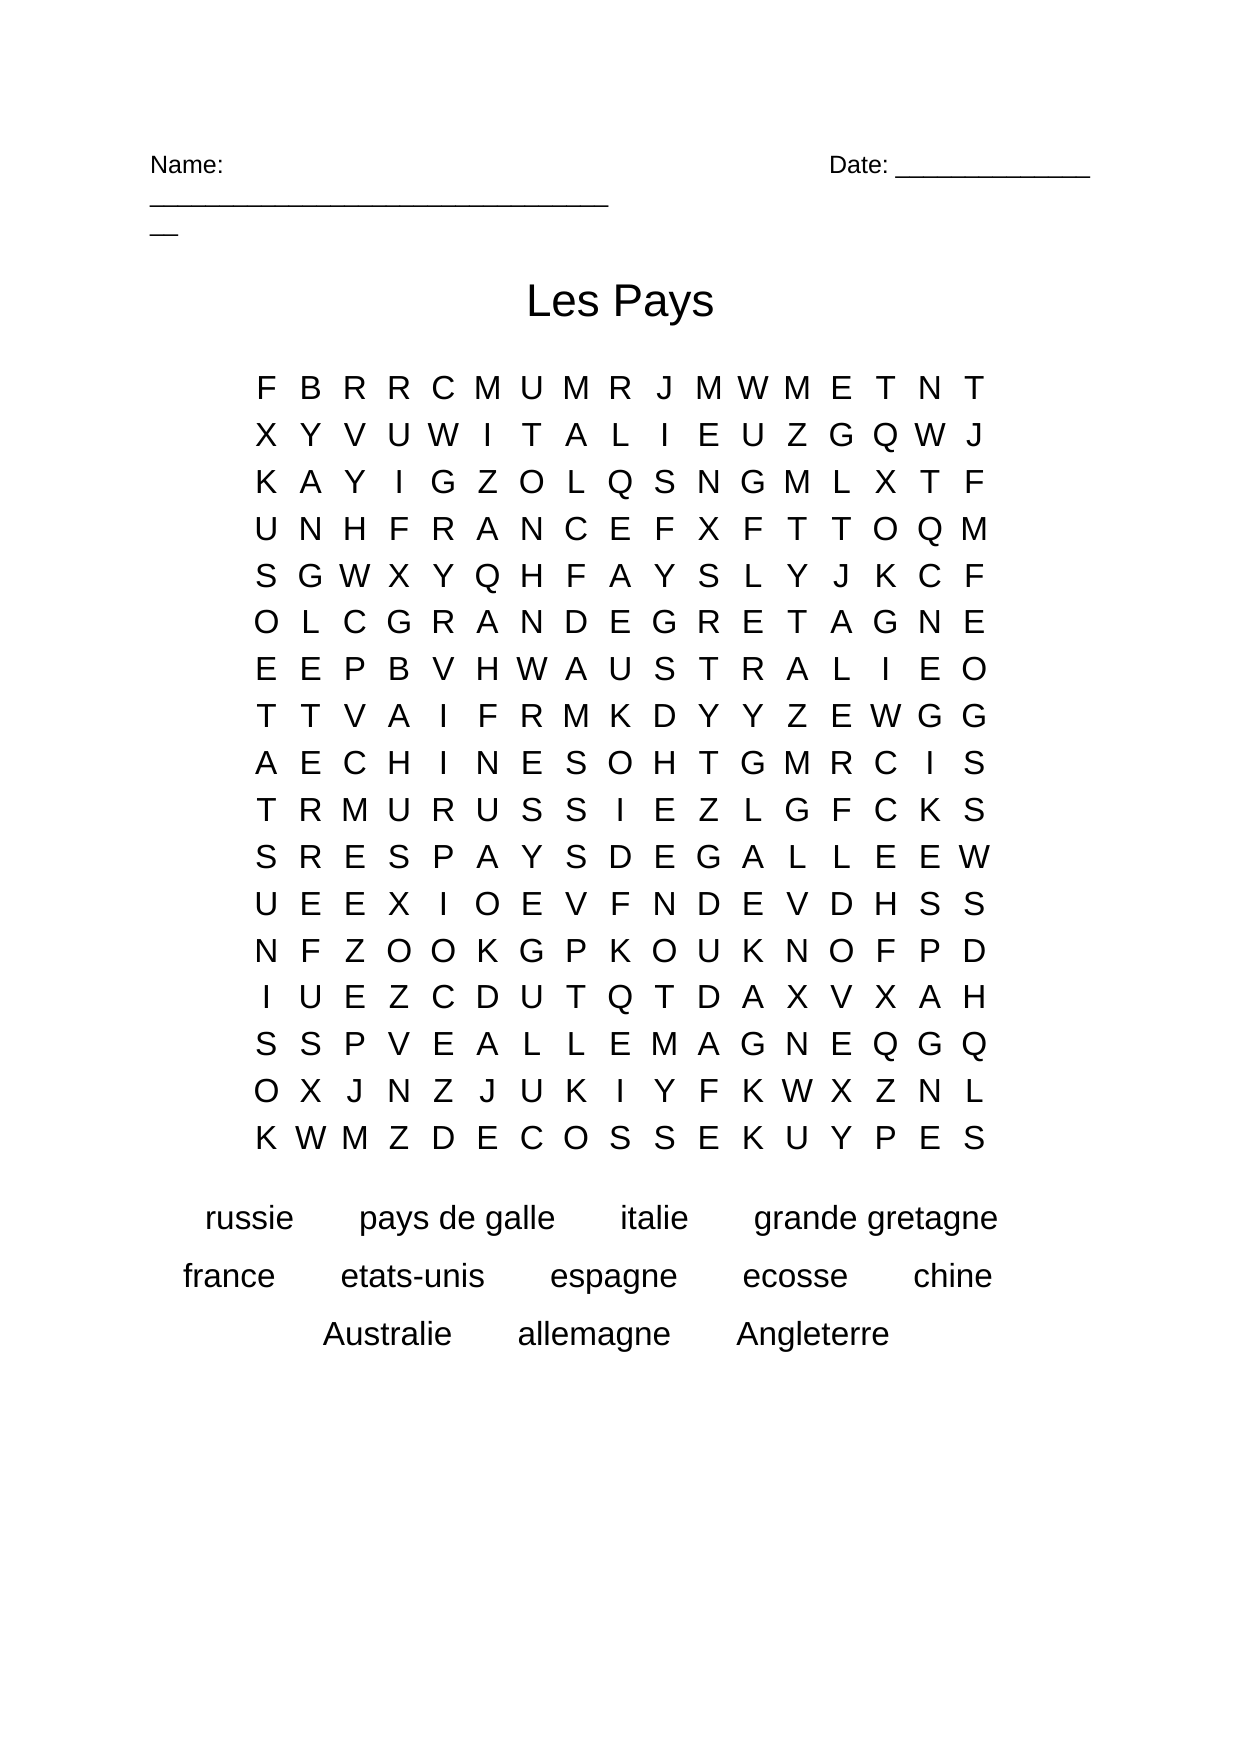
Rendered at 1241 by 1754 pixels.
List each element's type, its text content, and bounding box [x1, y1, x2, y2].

table_cell E [819, 692, 863, 739]
table_cell W [421, 411, 465, 458]
table_cell P [554, 926, 598, 973]
table_cell S [642, 645, 686, 692]
table_cell Y [775, 551, 819, 598]
table_cell T [775, 598, 819, 645]
table_cell F [863, 926, 908, 973]
table_cell O [465, 880, 509, 926]
table_cell S [244, 1020, 288, 1067]
table_cell S [642, 458, 686, 504]
table_cell S [554, 833, 598, 879]
table_cell O [244, 598, 288, 645]
table_cell N [908, 1067, 952, 1114]
table_header E [819, 364, 863, 411]
table_cell X [775, 973, 819, 1020]
table_cell L [554, 1020, 598, 1067]
table_cell H [642, 739, 686, 786]
table_cell H [333, 505, 377, 551]
table_cell T [775, 505, 819, 551]
table_cell X [288, 1067, 332, 1114]
table_cell G [731, 458, 775, 504]
table_cell M [642, 1020, 686, 1067]
table_cell V [377, 1020, 421, 1067]
table_cell I [421, 739, 465, 786]
table_cell E [333, 833, 377, 879]
table_cell G [863, 598, 908, 645]
table_cell I [377, 458, 421, 504]
table_cell S [642, 1114, 686, 1161]
table_cell I [465, 411, 509, 458]
table_header M [554, 364, 598, 411]
table_cell E [952, 598, 996, 645]
table_cell I [598, 786, 642, 833]
table_cell S [952, 739, 996, 786]
table_cell U [288, 973, 332, 1020]
table_cell W [288, 1114, 332, 1161]
table_cell I [421, 880, 465, 926]
table_cell G [642, 598, 686, 645]
table_cell F [598, 880, 642, 926]
table_cell D [819, 880, 863, 926]
table_cell Z [465, 458, 509, 504]
table_cell Q [863, 1020, 908, 1067]
table_cell T [819, 505, 863, 551]
table_cell I [908, 739, 952, 786]
table_cell D [465, 973, 509, 1020]
table_cell I [421, 692, 465, 739]
table_cell S [554, 786, 598, 833]
table_cell N [775, 926, 819, 973]
table_cell T [244, 692, 288, 739]
table_cell Q [465, 551, 509, 598]
table_cell U [510, 1067, 554, 1114]
table_cell S [952, 880, 996, 926]
table_cell Q [863, 411, 908, 458]
table_cell A [377, 692, 421, 739]
table_cell Y [510, 833, 554, 879]
table_cell H [952, 973, 996, 1020]
table_header M [465, 364, 509, 411]
table_cell F [465, 692, 509, 739]
table_cell G [952, 692, 996, 739]
table_cell E [908, 1114, 952, 1161]
table_cell T [510, 411, 554, 458]
table_cell I [598, 1067, 642, 1114]
table_cell T [554, 973, 598, 1020]
table_cell K [598, 692, 642, 739]
table_header W [731, 364, 775, 411]
table_cell R [421, 786, 465, 833]
table_cell T [908, 458, 952, 504]
table_cell O [952, 645, 996, 692]
table_header R [377, 364, 421, 411]
table_cell G [775, 786, 819, 833]
table_cell Y [642, 551, 686, 598]
table_cell C [510, 1114, 554, 1161]
table_cell V [421, 645, 465, 692]
table_cell H [863, 880, 908, 926]
table_cell X [863, 973, 908, 1020]
table_cell V [819, 973, 863, 1020]
table_cell A [598, 551, 642, 598]
table_cell E [333, 880, 377, 926]
table_cell G [288, 551, 332, 598]
table_cell A [731, 833, 775, 879]
table_cell N [244, 926, 288, 973]
table_cell A [731, 973, 775, 1020]
table_cell W [863, 692, 908, 739]
table_cell N [642, 880, 686, 926]
table_cell Q [952, 1020, 996, 1067]
table_cell C [863, 739, 908, 786]
table_cell E [686, 1114, 731, 1161]
table_cell L [554, 458, 598, 504]
table_cell A [554, 411, 598, 458]
table_cell E [421, 1020, 465, 1067]
table_cell C [421, 973, 465, 1020]
table_cell Q [598, 458, 642, 504]
table_cell F [952, 458, 996, 504]
table_cell U [731, 411, 775, 458]
table_cell X [819, 1067, 863, 1114]
table_cell V [333, 411, 377, 458]
table_cell Z [775, 411, 819, 458]
table_cell Y [333, 458, 377, 504]
table_cell M [775, 458, 819, 504]
table_cell Z [333, 926, 377, 973]
table_cell M [775, 739, 819, 786]
table_header Name: ___________________________________ [150, 150, 620, 274]
table_header M [686, 364, 731, 411]
table_cell L [510, 1020, 554, 1067]
table_cell Q [598, 973, 642, 1020]
table_header J [642, 364, 686, 411]
table_cell E [908, 833, 952, 879]
table_cell H [465, 645, 509, 692]
table_cell E [819, 1020, 863, 1067]
table_cell N [377, 1067, 421, 1114]
table_cell L [819, 645, 863, 692]
table_cell O [554, 1114, 598, 1161]
table_cell L [775, 833, 819, 879]
table_cell L [731, 786, 775, 833]
table_cell R [510, 692, 554, 739]
table_cell D [952, 926, 996, 973]
table_cell G [377, 598, 421, 645]
table_cell L [288, 598, 332, 645]
table_cell J [952, 411, 996, 458]
table_cell L [952, 1067, 996, 1114]
table_cell T [642, 973, 686, 1020]
table_cell E [686, 411, 731, 458]
table_cell R [819, 739, 863, 786]
table_cell S [244, 833, 288, 879]
table_cell C [554, 505, 598, 551]
table_cell P [421, 833, 465, 879]
table_cell V [775, 880, 819, 926]
table_cell E [642, 833, 686, 879]
table_cell N [686, 458, 731, 504]
table_cell G [421, 458, 465, 504]
table_cell L [819, 458, 863, 504]
table_cell E [510, 739, 554, 786]
table_cell Y [421, 551, 465, 598]
table_cell R [421, 505, 465, 551]
table_cell A [465, 598, 509, 645]
title Les Pays [150, 274, 1090, 326]
table_cell S [908, 880, 952, 926]
table_header Date: ______________ [620, 150, 1090, 274]
table_cell M [554, 692, 598, 739]
table_cell A [819, 598, 863, 645]
table_cell Z [686, 786, 731, 833]
table_cell K [731, 1114, 775, 1161]
table_cell O [819, 926, 863, 973]
table_cell S [510, 786, 554, 833]
table_cell K [598, 926, 642, 973]
table_cell L [819, 833, 863, 879]
table_cell M [333, 786, 377, 833]
table_cell R [288, 786, 332, 833]
table_cell R [686, 598, 731, 645]
table_cell O [421, 926, 465, 973]
table_cell A [244, 739, 288, 786]
table_cell E [731, 880, 775, 926]
table_cell U [510, 973, 554, 1020]
table_cell U [686, 926, 731, 973]
table_cell U [775, 1114, 819, 1161]
table_cell R [421, 598, 465, 645]
table_cell Y [731, 692, 775, 739]
table_cell N [288, 505, 332, 551]
table_cell V [333, 692, 377, 739]
table_cell S [598, 1114, 642, 1161]
table_cell F [554, 551, 598, 598]
table_header T [863, 364, 908, 411]
table_header F [244, 364, 288, 411]
table_cell U [244, 505, 288, 551]
table_cell G [686, 833, 731, 879]
table_cell Z [421, 1067, 465, 1114]
table_cell A [288, 458, 332, 504]
table_cell A [554, 645, 598, 692]
table_cell T [686, 739, 731, 786]
table_cell K [731, 1067, 775, 1114]
table_cell S [288, 1020, 332, 1067]
table_cell T [244, 786, 288, 833]
table_cell O [377, 926, 421, 973]
table_cell N [510, 598, 554, 645]
table_cell D [686, 880, 731, 926]
table_header R [598, 364, 642, 411]
table_header B [288, 364, 332, 411]
table_cell E [598, 505, 642, 551]
table_cell K [244, 458, 288, 504]
table_cell Z [377, 1114, 421, 1161]
table_cell S [554, 739, 598, 786]
table_cell X [863, 458, 908, 504]
table_cell P [863, 1114, 908, 1161]
table_cell Y [819, 1114, 863, 1161]
table_cell W [775, 1067, 819, 1114]
table_cell P [333, 645, 377, 692]
table_cell J [333, 1067, 377, 1114]
table_cell K [465, 926, 509, 973]
table_cell G [731, 739, 775, 786]
table_cell A [465, 833, 509, 879]
table_cell K [554, 1067, 598, 1114]
table_cell C [333, 739, 377, 786]
table_cell E [288, 880, 332, 926]
table_cell R [731, 645, 775, 692]
table_cell V [554, 880, 598, 926]
table_cell U [377, 786, 421, 833]
table_header T [952, 364, 996, 411]
table_cell K [244, 1114, 288, 1161]
table_cell G [731, 1020, 775, 1067]
table_cell E [333, 973, 377, 1020]
table_cell Y [288, 411, 332, 458]
table_cell I [244, 973, 288, 1020]
table_cell D [554, 598, 598, 645]
table_cell E [510, 880, 554, 926]
table_cell W [510, 645, 554, 692]
table_cell A [465, 505, 509, 551]
text russie pays de galle italie grande gretagne france etats-unis espagne ecosse chine Australie allemagne Angleterre [150, 1198, 1090, 1352]
table_cell Q [908, 505, 952, 551]
table_cell E [244, 645, 288, 692]
table_cell O [510, 458, 554, 504]
table_cell F [642, 505, 686, 551]
table_cell X [377, 551, 421, 598]
table_cell D [421, 1114, 465, 1161]
table_cell U [244, 880, 288, 926]
table_cell I [863, 645, 908, 692]
table_cell H [377, 739, 421, 786]
table_cell N [510, 505, 554, 551]
table_cell Z [863, 1067, 908, 1114]
table_cell W [333, 551, 377, 598]
table_cell E [598, 598, 642, 645]
table_cell C [863, 786, 908, 833]
table_cell O [642, 926, 686, 973]
table_cell D [686, 973, 731, 1020]
table_cell W [908, 411, 952, 458]
table_cell D [598, 833, 642, 879]
table_cell A [465, 1020, 509, 1067]
table_cell J [819, 551, 863, 598]
table_cell S [244, 551, 288, 598]
table_header M [775, 364, 819, 411]
table_cell S [952, 1114, 996, 1161]
table_cell M [333, 1114, 377, 1161]
table_cell E [731, 598, 775, 645]
table_cell U [377, 411, 421, 458]
table_cell E [598, 1020, 642, 1067]
table_cell L [731, 551, 775, 598]
table_cell X [686, 505, 731, 551]
table_cell D [642, 692, 686, 739]
table_cell E [465, 1114, 509, 1161]
table_cell F [731, 505, 775, 551]
table_cell O [598, 739, 642, 786]
table_cell K [863, 551, 908, 598]
table_cell G [510, 926, 554, 973]
table_cell Y [642, 1067, 686, 1114]
table_cell G [908, 692, 952, 739]
table_cell J [465, 1067, 509, 1114]
table_cell S [377, 833, 421, 879]
table_cell Z [775, 692, 819, 739]
table_cell K [908, 786, 952, 833]
table_cell F [377, 505, 421, 551]
table_cell T [686, 645, 731, 692]
table_cell E [288, 645, 332, 692]
table_header N [908, 364, 952, 411]
table_cell F [288, 926, 332, 973]
table_cell U [465, 786, 509, 833]
table_cell N [465, 739, 509, 786]
table_cell R [288, 833, 332, 879]
table_cell U [598, 645, 642, 692]
table_cell C [333, 598, 377, 645]
table_cell S [952, 786, 996, 833]
table_cell G [908, 1020, 952, 1067]
table_cell B [377, 645, 421, 692]
table_cell F [686, 1067, 731, 1114]
table_cell A [908, 973, 952, 1020]
table_cell E [863, 833, 908, 879]
table_header C [421, 364, 465, 411]
table_cell O [244, 1067, 288, 1114]
table_cell F [952, 551, 996, 598]
table_cell N [775, 1020, 819, 1067]
table_header R [333, 364, 377, 411]
table_cell T [288, 692, 332, 739]
table_cell I [642, 411, 686, 458]
table_cell Y [686, 692, 731, 739]
table_cell L [598, 411, 642, 458]
table_cell A [686, 1020, 731, 1067]
table_cell X [244, 411, 288, 458]
table_cell Z [377, 973, 421, 1020]
table_header U [510, 364, 554, 411]
table_cell E [642, 786, 686, 833]
table_cell C [908, 551, 952, 598]
table_cell N [908, 598, 952, 645]
table_cell O [863, 505, 908, 551]
table_cell A [775, 645, 819, 692]
table_cell E [908, 645, 952, 692]
table_cell M [952, 505, 996, 551]
table_cell K [731, 926, 775, 973]
table_cell P [908, 926, 952, 973]
table_cell G [819, 411, 863, 458]
table_cell H [510, 551, 554, 598]
table_cell F [819, 786, 863, 833]
table_cell W [952, 833, 996, 879]
table_cell X [377, 880, 421, 926]
table_cell S [686, 551, 731, 598]
table_cell P [333, 1020, 377, 1067]
table_cell E [288, 739, 332, 786]
